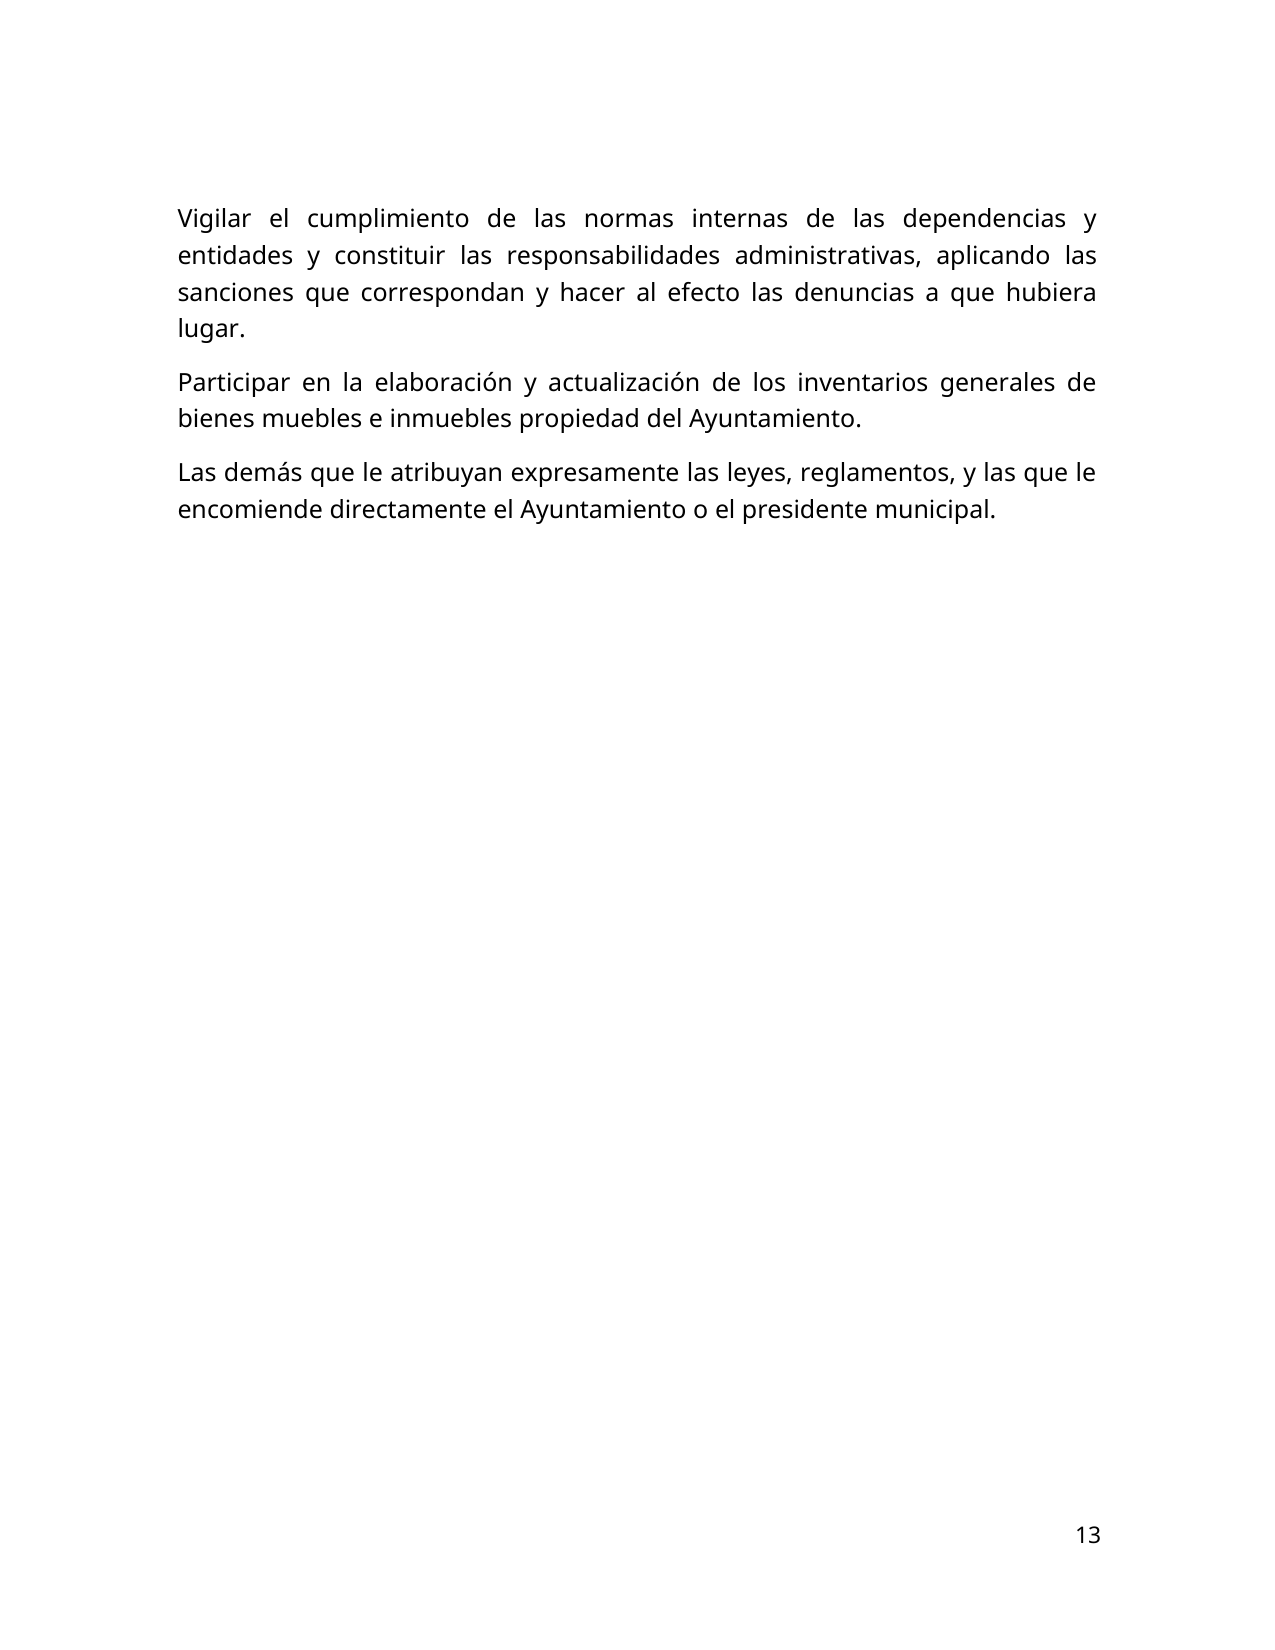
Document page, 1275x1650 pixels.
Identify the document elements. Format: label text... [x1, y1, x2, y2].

text Vigilar el cumplimiento de las normas internas de las dependencias y entidades y constituir las responsabilidades administrativas, aplicando las sanciones que correspondan y hacer al efecto las denuncias a que hubiera lugar. [177, 201, 1097, 345]
text Las demás que le atribuyan expresamente las leyes, reglamentos, y las que le encomiende directamente el Ayuntamiento o el presidente municipal. [177, 454, 1097, 525]
text Participar en la elaboración y actualización de los inventarios generales de bienes muebles e inmuebles propiedad del Ayuntamiento. [177, 364, 1098, 435]
